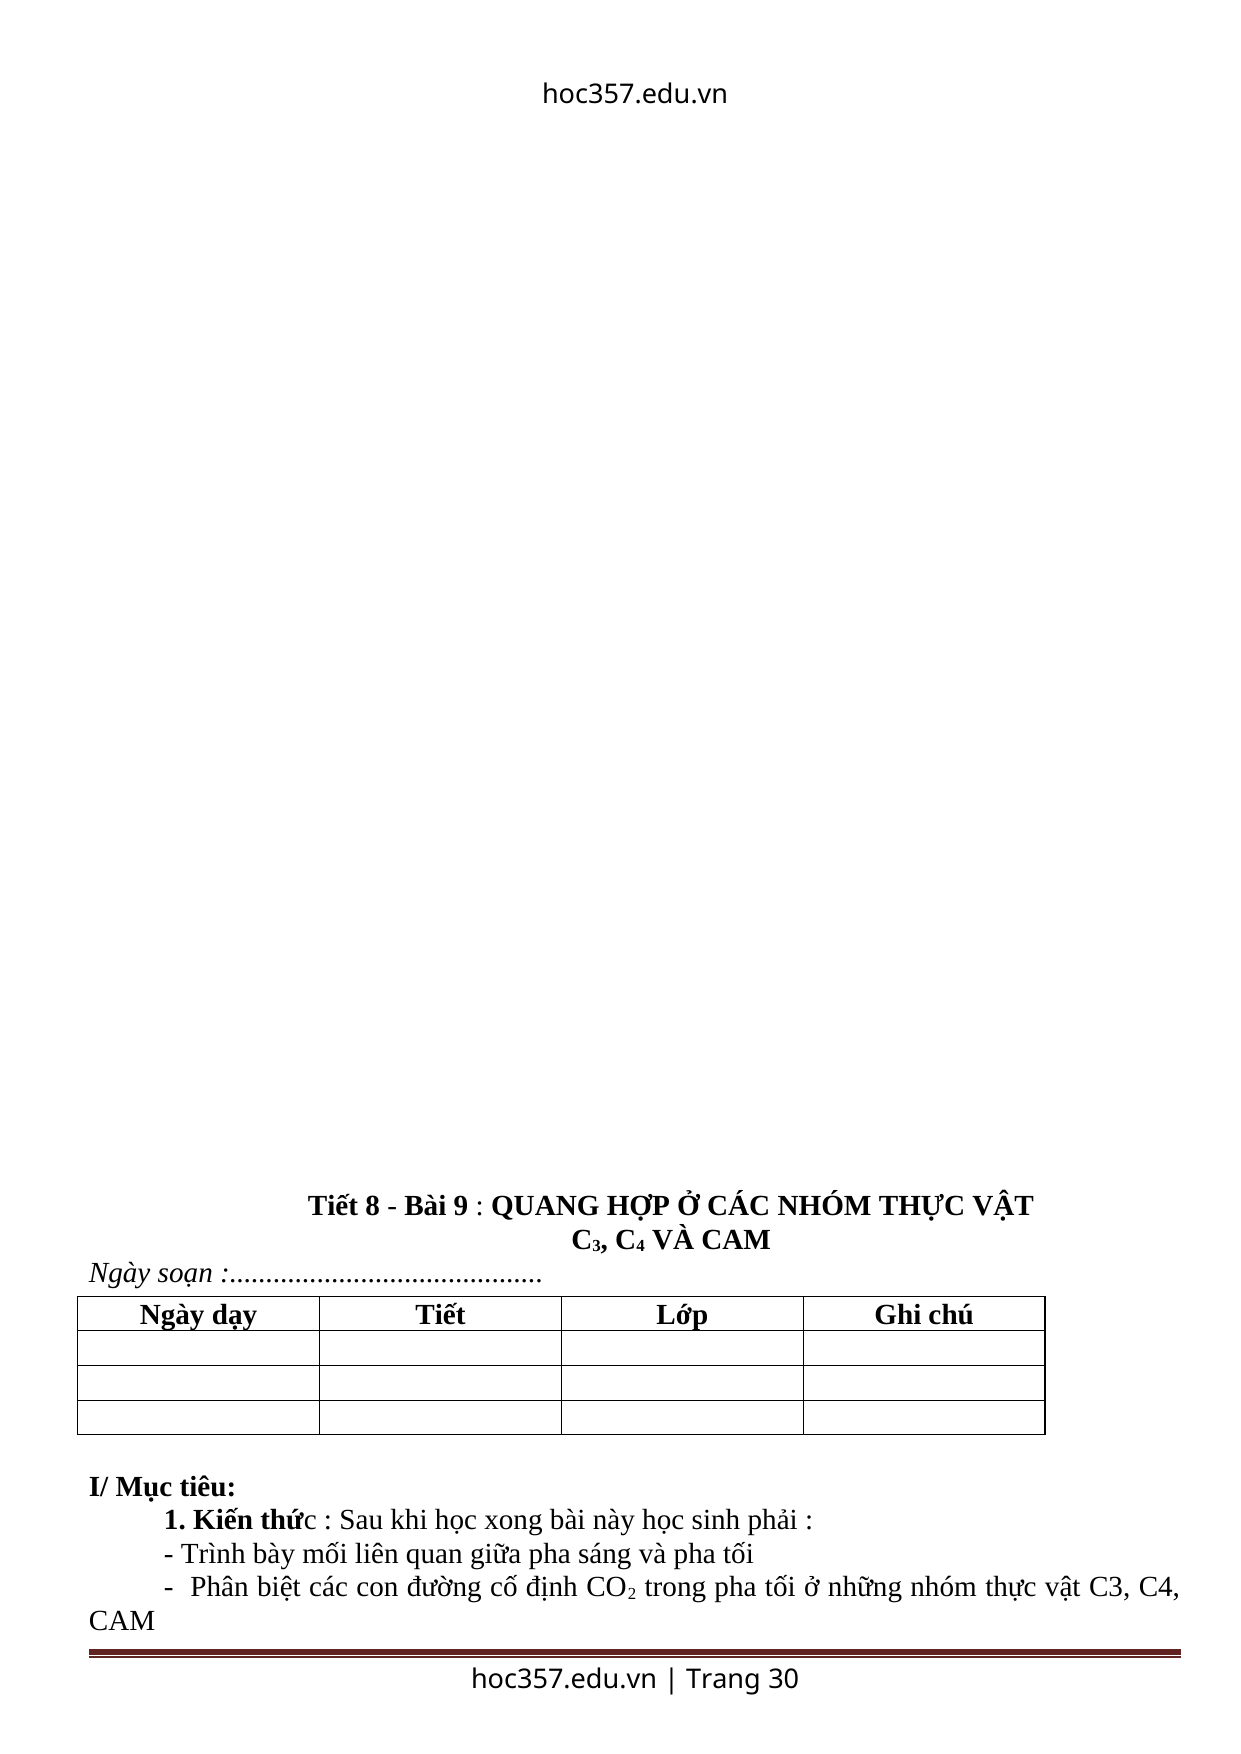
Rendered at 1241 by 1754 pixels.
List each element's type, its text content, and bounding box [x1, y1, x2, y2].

table_header Lớp [562, 1297, 803, 1330]
table_cell [320, 1366, 561, 1399]
table_header Ngày dạy [78, 1297, 319, 1330]
table_cell [562, 1401, 803, 1434]
table_cell [562, 1366, 803, 1399]
text Tiết 8 - Bài 9 : QUANG HỢP Ở CÁC NHÓM THỰC VẬT [89, 1188, 1240, 1222]
table_cell [804, 1401, 1044, 1434]
text - Trình bày mối liên quan giữa pha sáng và pha tối [89, 1536, 1181, 1569]
text - Phân biệt các con đường cố định CO2 trong pha tối ở những nhóm thực vật C3, C4, [89, 1569, 1181, 1636]
table_cell [320, 1331, 561, 1365]
table_cell [78, 1401, 319, 1434]
text I/ Mục tiêu: [89, 1469, 1181, 1502]
table_header Tiết [320, 1297, 561, 1330]
table_header Ghi chú [804, 1297, 1044, 1330]
text Ngày soạn :........................................... [89, 1256, 1181, 1289]
table_cell [320, 1401, 561, 1434]
table_cell [804, 1366, 1044, 1399]
table_cell [78, 1331, 319, 1365]
text 1. Kiến thức : Sau khi học xong bài này học sinh phải : [89, 1502, 1181, 1536]
text C3, C4 VÀ [89, 1222, 1240, 1256]
table_cell [78, 1366, 319, 1399]
table_cell [804, 1331, 1044, 1365]
table_cell [562, 1331, 803, 1365]
